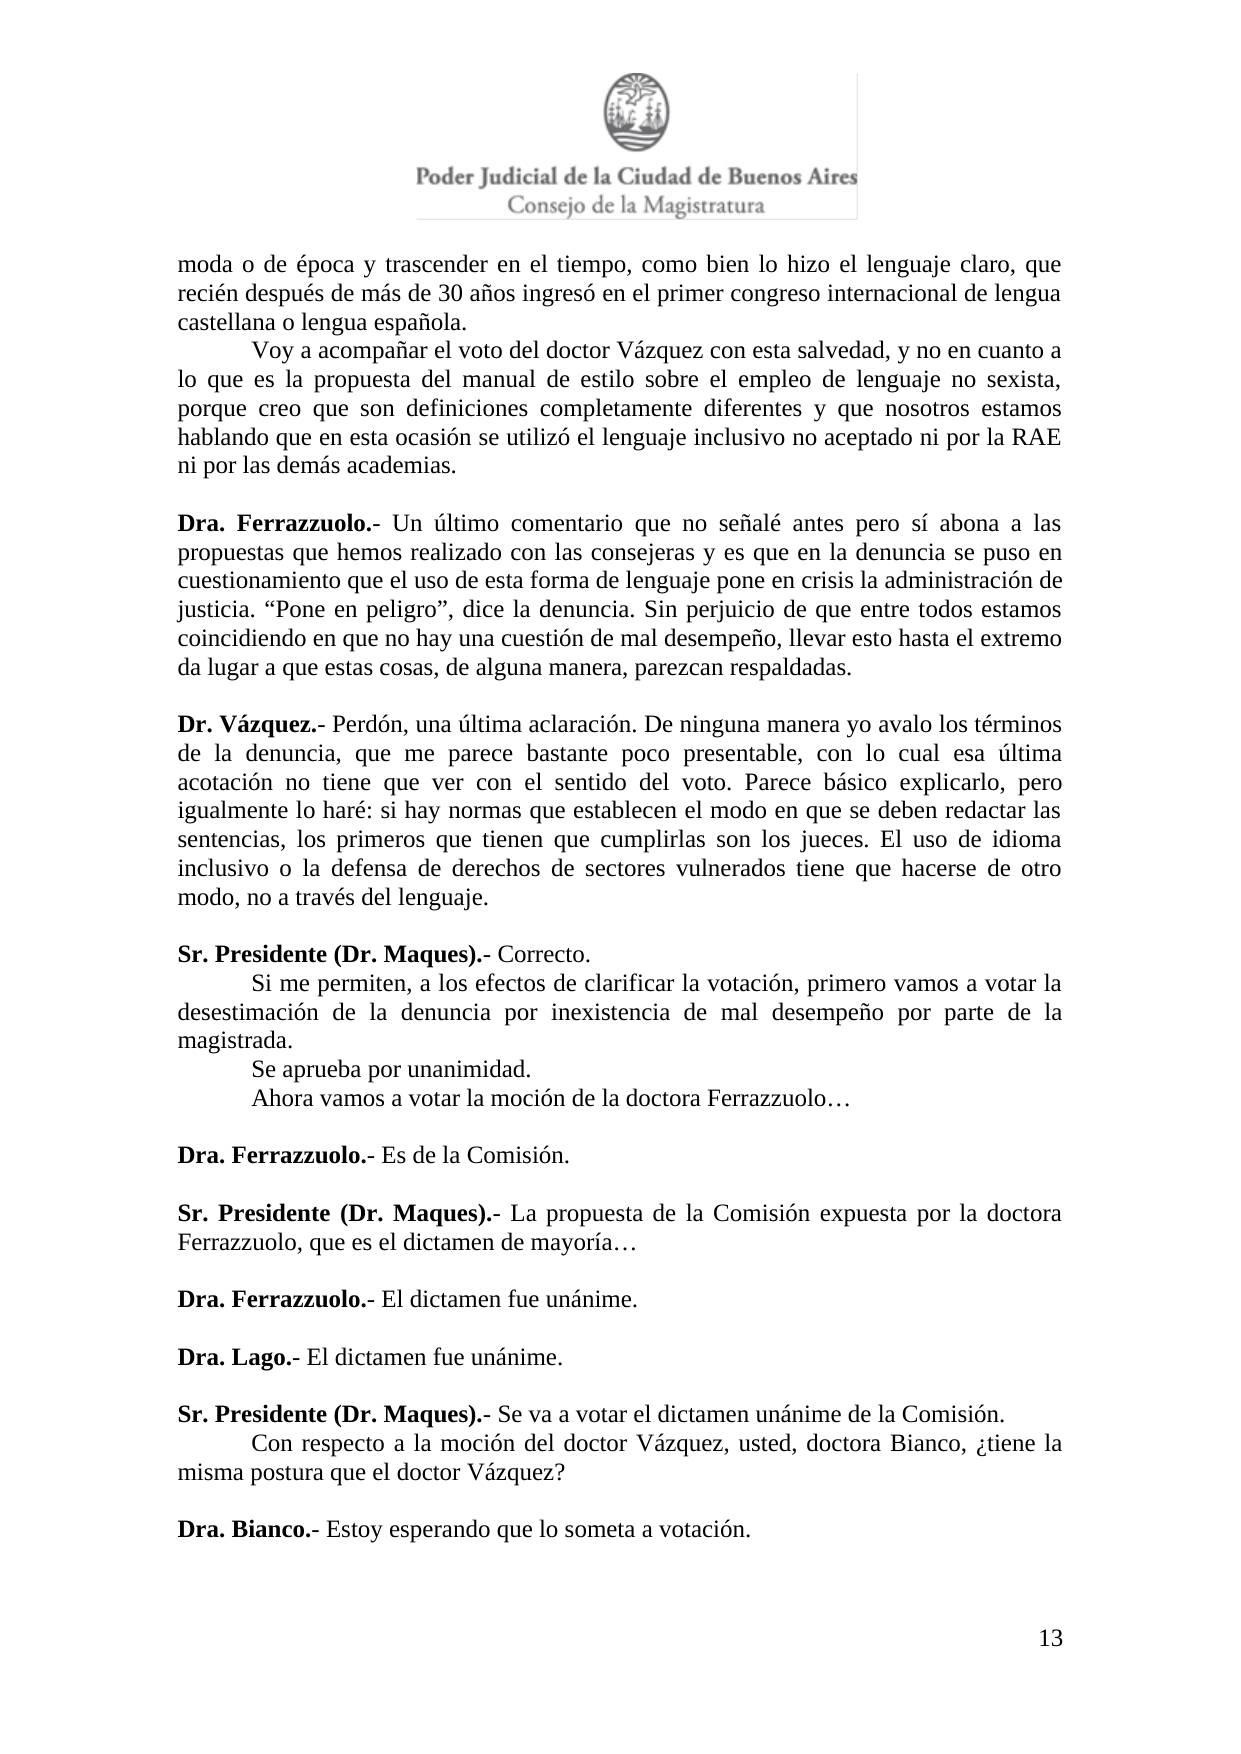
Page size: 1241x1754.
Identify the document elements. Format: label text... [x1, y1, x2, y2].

text Sr. Presidente (Dr. Maques).- Se va a votar el dictamen unánime de la Comisión. [491, 1399, 1063, 1428]
text Sr. Presidente (Dr. Maques).- Correcto. [491, 939, 1063, 968]
text Dra. Ferrazzuolo.- Un último comentario que no señalé antes pero sí abona a las propuestas que hemos realizado con las consejeras y es que en la denuncia se puso en cuestionamiento que el uso de esta forma de lenguaje pone en crisis la administración de justicia. “Pone en peligro”, dice la denuncia. Sin perjuicio de que entre todos estamos coincidiendo en que no hay una cuestión de mal desempeño, llevar esto hasta el extremo da lugar a que estas cosas, de alguna manera, parezcan respaldadas. [177, 508, 1063, 681]
text Sr. Presidente (Dr. Maques).- La propuesta de la Comisión expuesta por la doctora Ferrazzuolo, que es el dictamen de mayoría… [177, 1198, 1063, 1256]
text Dra. Ferrazzuolo.- El dictamen fue unánime. [177, 1284, 1063, 1313]
text Si me permiten, a los efectos de clarificar la votación, primero vamos a votar la desestimación de la denuncia por inexistencia de mal desempeño por parte de la magistrada. [177, 968, 1063, 1054]
picture [416, 73, 859, 221]
text Dr. Vázquez.- Perdón, una última aclaración. De ninguna manera yo avalo los términos de la denuncia, que me parece bastante poco presentable, con lo cual esa última acotación no tiene que ver con el sentido del voto. Parece básico explicarlo, pero igualmente lo haré: si hay normas que establecen el modo en que se deben redactar las sentencias, los primeros que tienen que cumplirlas son los jueces. El uso de idioma inclusivo o la defensa de derechos de sectores vulnerados tiene que hacerse de otro modo, no a través del lenguaje. [177, 709, 1063, 911]
text Se aprueba por unanimidad. [177, 1054, 1063, 1083]
text Voy a acompañar el voto del doctor Vázquez con esta salvedad, y no en cuanto a lo que es la propuesta del manual de estilo sobre el empleo de lenguaje no sexista, porque creo que son definiciones completamente diferentes y que nosotros estamos hablando que en esta ocasión se utilizó el lenguaje inclusivo no aceptado ni por la RAE ni por las demás academias. [177, 336, 1063, 479]
text Con respecto a la moción del doctor Vázquez, usted, doctora Bianco, ¿tiene la misma postura que el doctor Vázquez? [177, 1428, 1063, 1486]
text Dra. Lago.- El dictamen fue unánime. [177, 1342, 1063, 1371]
text Dra. Ferrazzuolo.- Es de la Comisión. [177, 1141, 1063, 1169]
text Ahora vamos a votar la moción de la doctora Ferrazzuolo… [177, 1083, 1063, 1112]
text Dra. Bianco.- Estoy esperando que lo someta a votación. [177, 1514, 1063, 1543]
